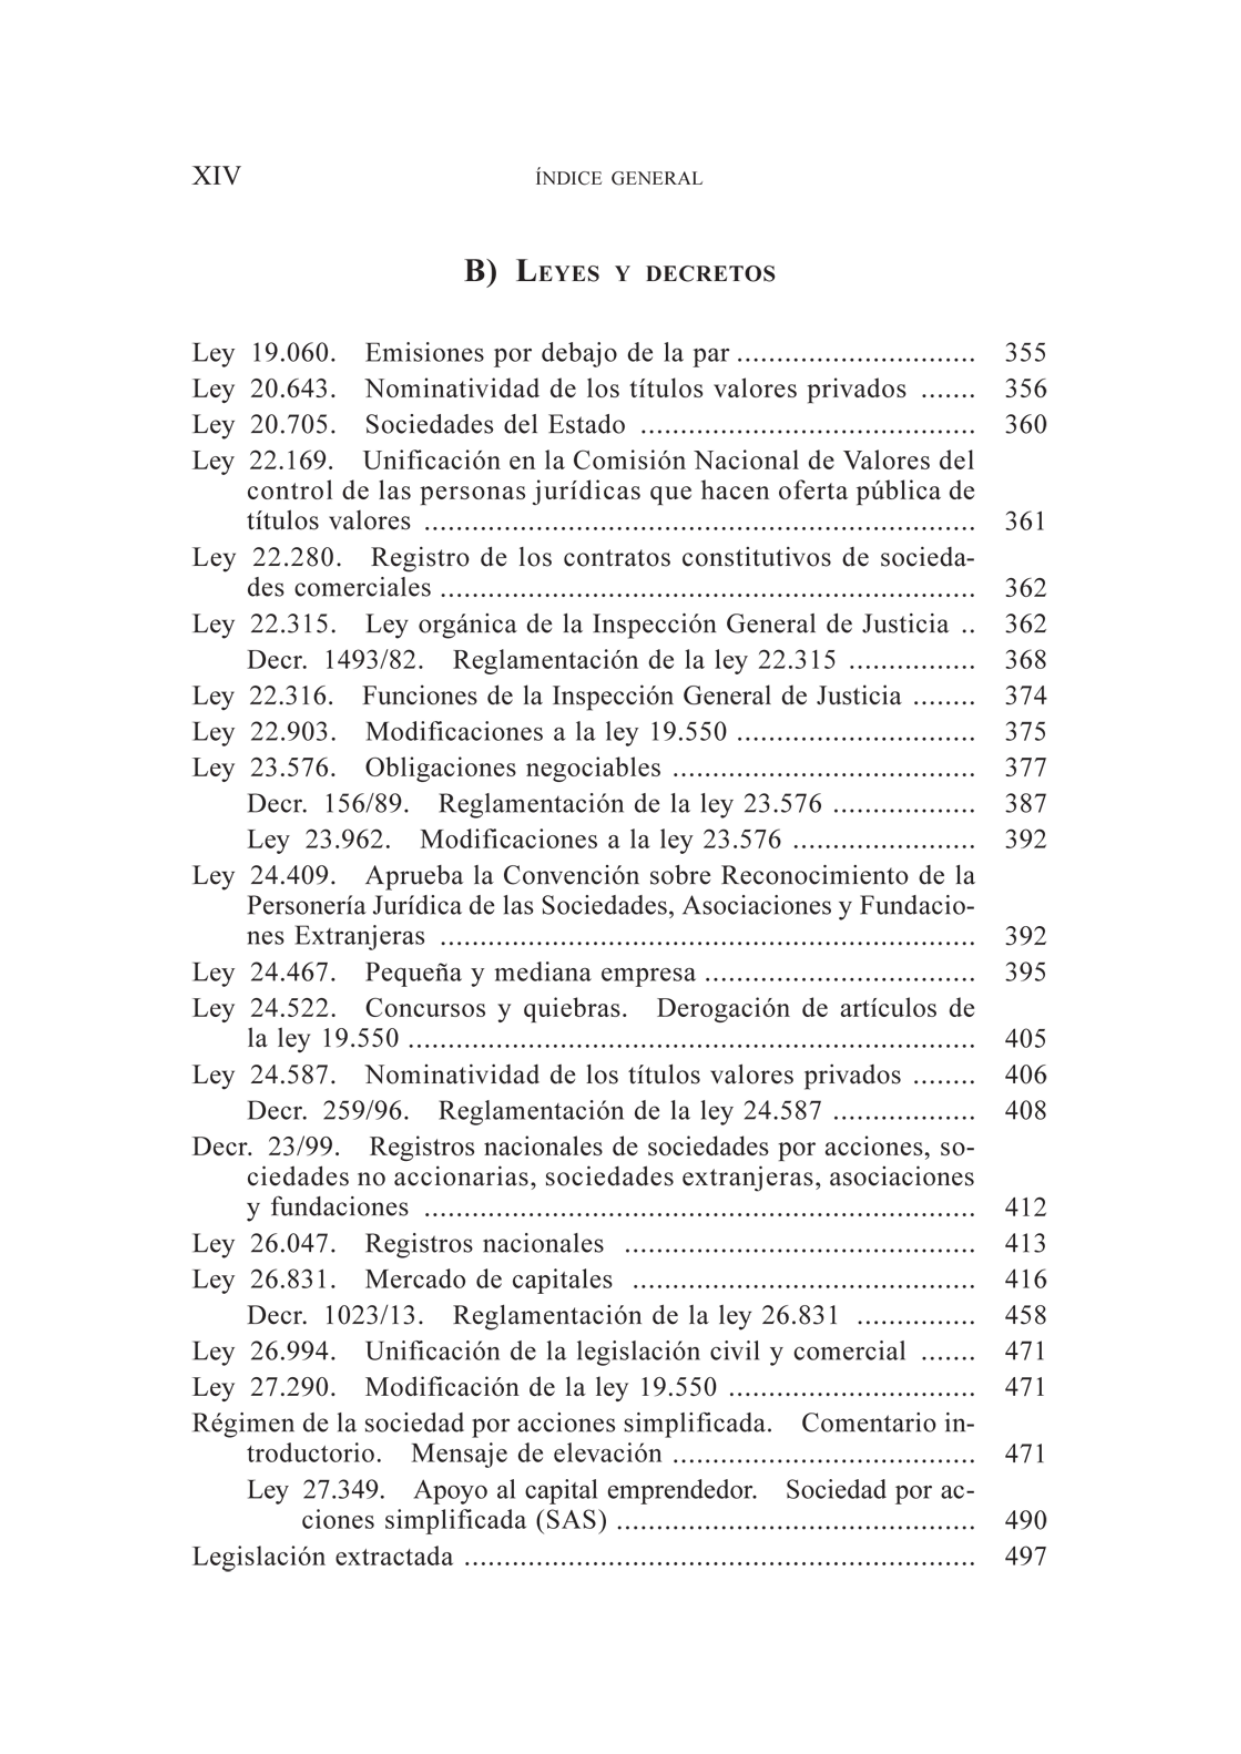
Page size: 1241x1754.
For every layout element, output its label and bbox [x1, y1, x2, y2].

picture [177, 147, 1063, 1591]
